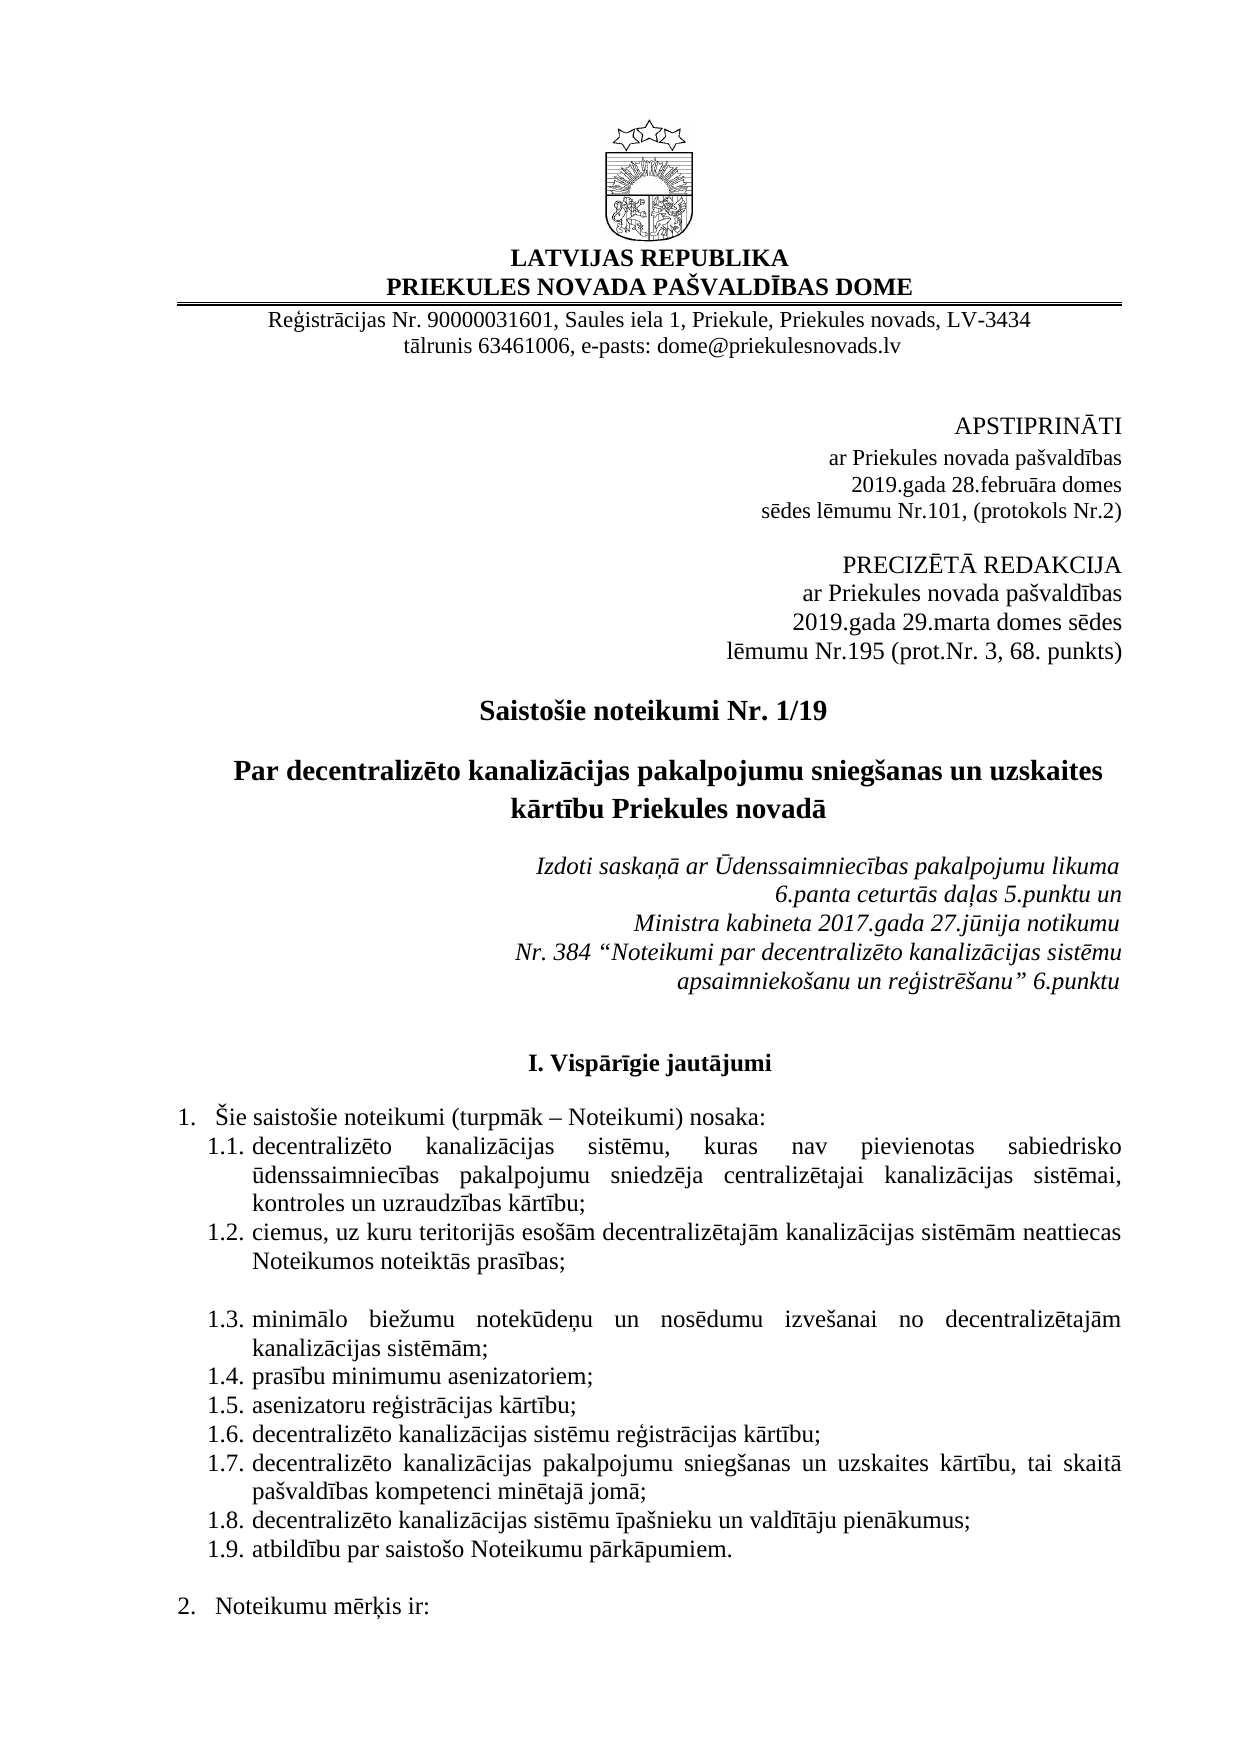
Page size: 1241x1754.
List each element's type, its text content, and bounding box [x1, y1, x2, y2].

text I. Vispārīgie jautājumi [177, 1048, 1122, 1077]
text Ministra kabineta 2017.gada 27.jūnija notikumu [177, 908, 1122, 937]
picture [604, 118, 696, 243]
subtitle PRIEKULES NOVADA PAŠVALDĪBAS DOME [177, 272, 1122, 302]
text Izdoti saskaņā ar Ūdenssaimniecības pakalpojumu likuma [177, 851, 1122, 879]
list Noteikumu mērķis ir: [177, 1591, 1122, 1620]
text apsaimniekošanu un reģistrēšanu” 6.punktu [177, 966, 1122, 994]
text Saistošie noteikumi Nr. 1/19 [177, 693, 1122, 727]
list atbildību par saistošo Noteikumu pārkāpumiem. [207, 1534, 1122, 1563]
text 2019.gada 29.marta domes sēdes lēmumu Nr.195 (prot.Nr. 3, 68. punkts) [177, 607, 1122, 665]
list decentralizēto kanalizācijas sistēmu īpašnieku un valdītāju pienākumus; [207, 1505, 1122, 1534]
text Reģistrācijas Nr. , Saules iela 1, Priekule, Priekules novads, LV-3434 [177, 306, 1122, 332]
list decentralizēto kanalizācijas sistēmu, kuras nav pievienotas sabiedrisko ūdenssaimniecības pakalpojumu sniedzēja centralizētajai kanalizācijas sistēmai, kontroles un uzraudzības kārtību; [207, 1131, 1122, 1217]
text PRECIZĒTĀ REDAKCIJA [177, 550, 1122, 578]
text ar Priekules novada pašvaldības [177, 444, 1122, 471]
text 6.panta ceturtās daļas 5.punktu un [177, 879, 1122, 908]
text Nr. 384 “Noteikumi par decentralizēto kanalizācijas sistēmu [177, 937, 1122, 966]
list Šie saistošie noteikumi (turpmāk – Noteikumi) nosaka: [177, 1102, 1122, 1131]
text APSTIPRINĀTI [177, 411, 1122, 440]
list minimālo biežumu notekūdeņu un nosēdumu izvešanai no decentralizētajām kanalizācijas sistēmām; [207, 1304, 1122, 1361]
list decentralizēto kanalizācijas sistēmu reģistrācijas kārtību; [207, 1419, 1122, 1448]
text ar Priekules novada pašvaldības [177, 578, 1122, 607]
list prasību minimumu asenizatoriem; [207, 1361, 1122, 1390]
list decentralizēto kanalizācijas pakalpojumu sniegšanas un uzskaites kārtību, tai skaitā pašvaldības kompetenci minētajā jomā; [207, 1448, 1122, 1505]
list ciemus, uz kuru teritorijās esošām decentralizētajām kanalizācijas sistēmām neattiecas Noteikumos noteiktās prasības; [207, 1217, 1122, 1275]
text tālrunis , e-pasts: dome@priekulesnovads.lv [177, 332, 1122, 358]
text sēdes lēmumu Nr.101, (protokols Nr.2) [177, 497, 1122, 523]
text LATVIJAS REPUBLIKA [177, 243, 1122, 272]
list Par decentralizēto kanalizācijas pakalpojumu sniegšanas un uzskaites kārtību Priekules novadā [215, 753, 1122, 825]
list asenizatoru reģistrācijas kārtību; [207, 1390, 1122, 1419]
text 2019.gada 28.februāra domes [177, 471, 1122, 497]
